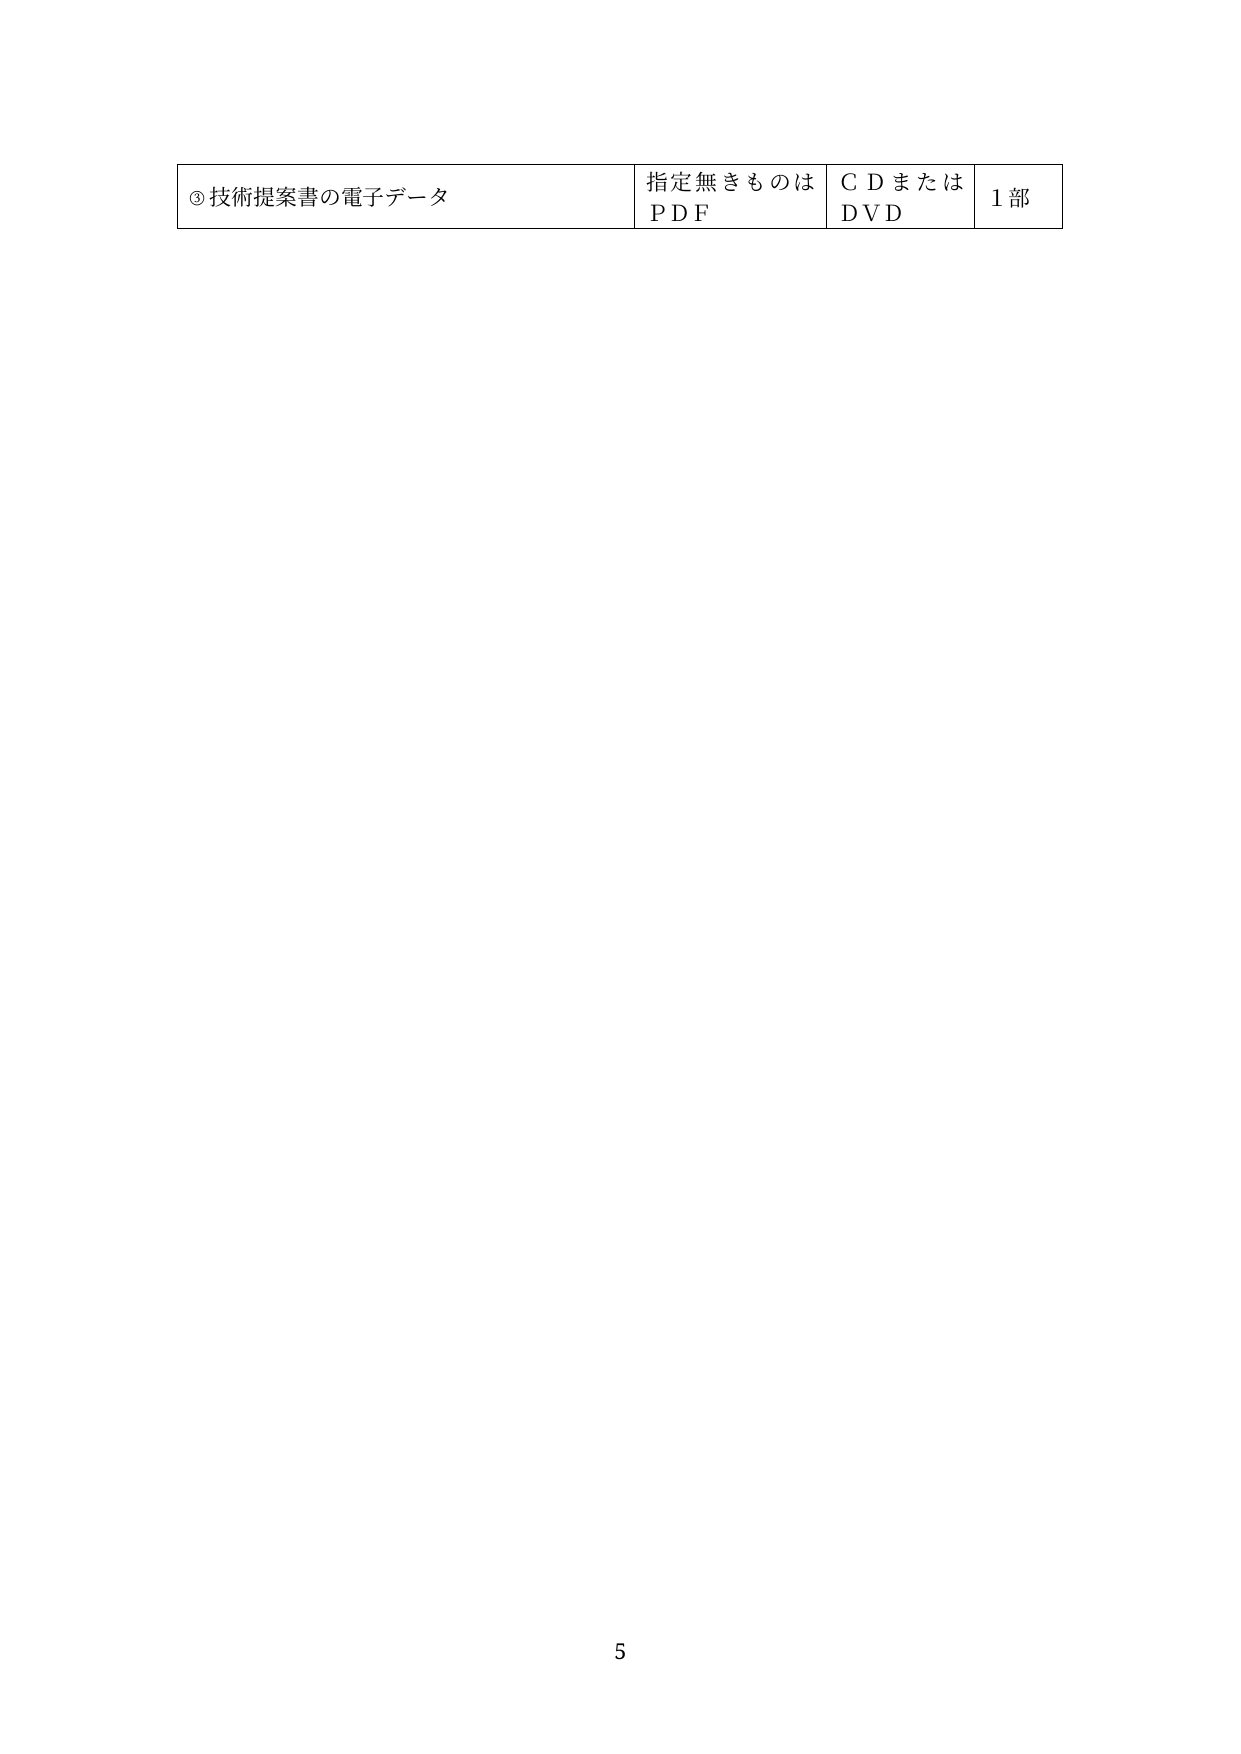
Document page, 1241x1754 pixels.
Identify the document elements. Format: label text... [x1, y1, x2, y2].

table_cell 指定無きものはＰＤＦ [635, 165, 826, 228]
table_cell ＣＤまたはＤＶＤ [827, 165, 974, 228]
table_cell ③技術提案書の電子データ [178, 165, 634, 228]
table_cell １部 [975, 165, 1062, 228]
